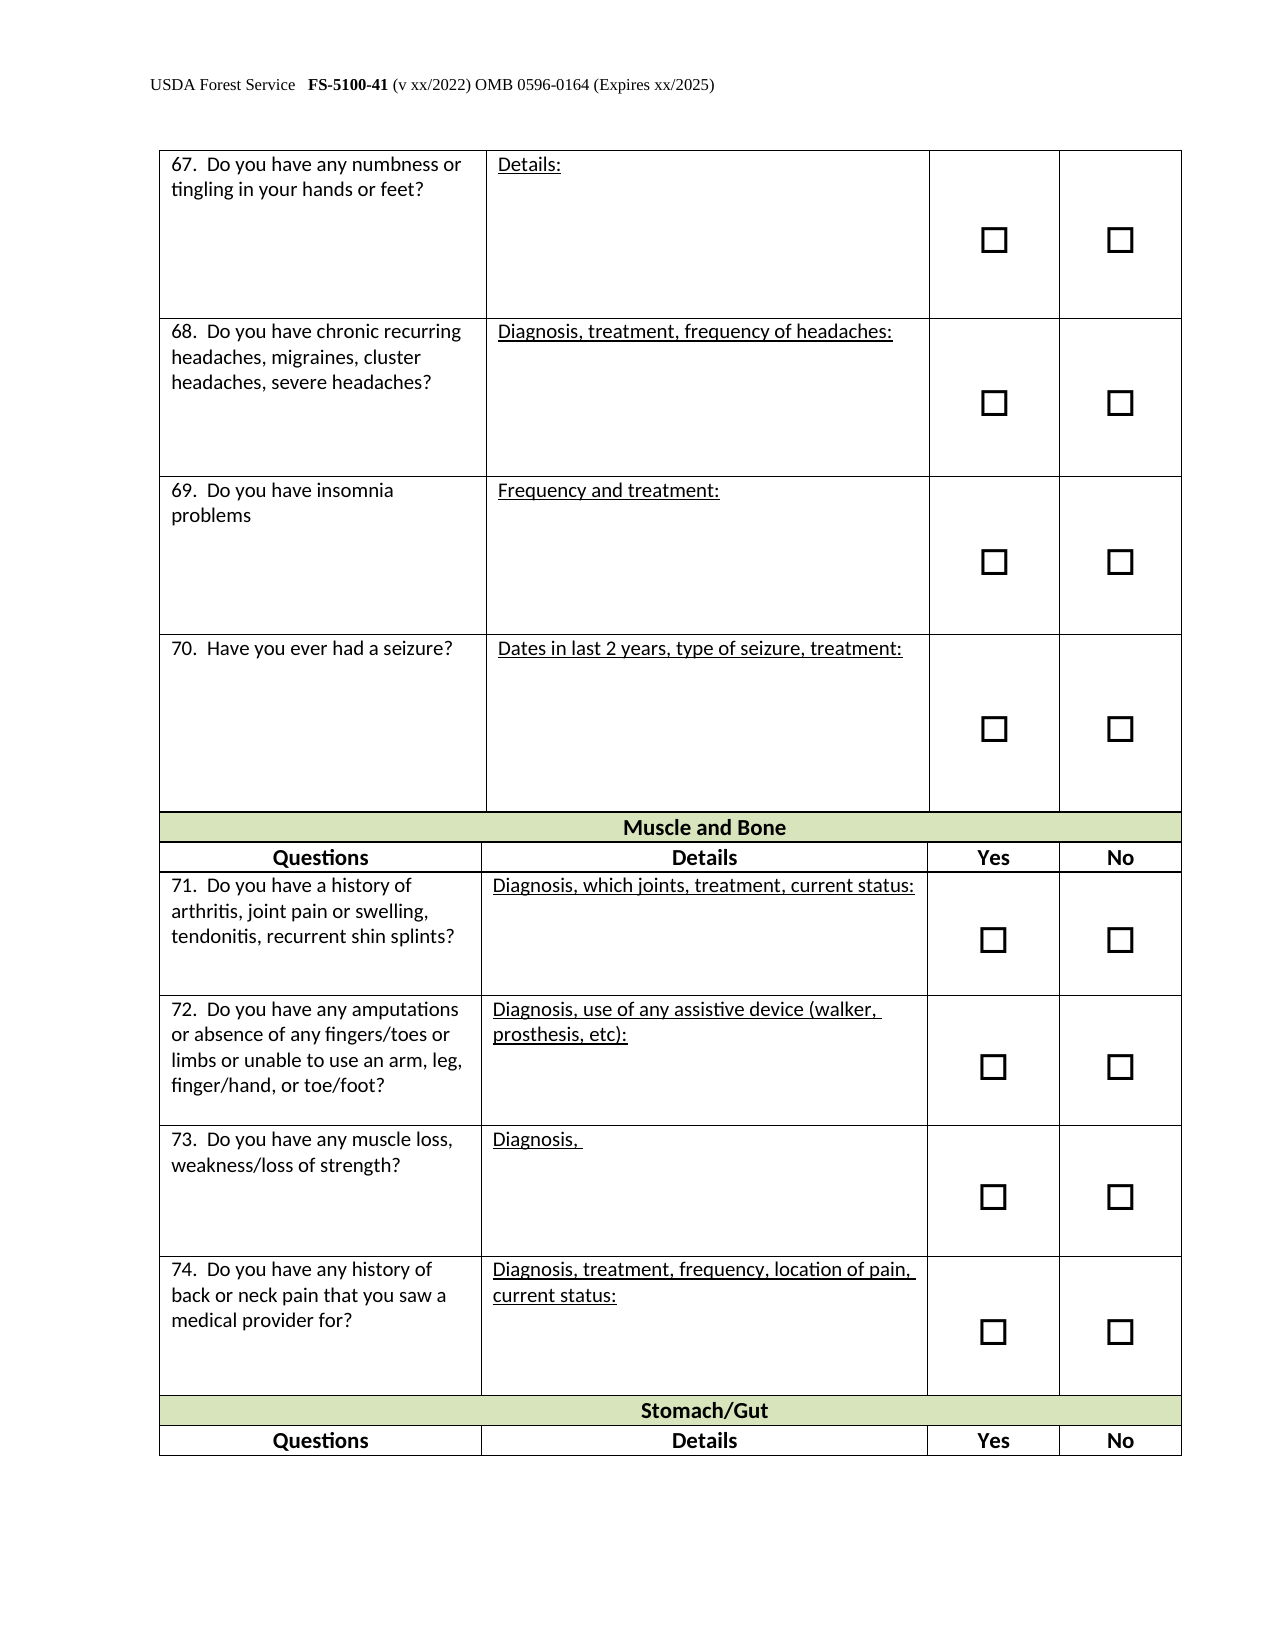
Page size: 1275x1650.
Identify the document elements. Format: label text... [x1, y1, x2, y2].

table_cell Diagnosis, use of any assistive device (walker, prosthesis, etc): [482, 996, 927, 1125]
table_cell [1059, 1396, 1181, 1425]
table_cell Diagnosis, [482, 1126, 927, 1256]
table_cell □ [928, 996, 1059, 1125]
table_cell [160, 1396, 481, 1425]
table_cell □ [930, 635, 1059, 811]
table_cell 73. Do you have any muscle loss, weakness/loss of strength? [160, 1126, 481, 1256]
table_cell 74. Do you have any history of back or neck pain that you saw a medical provider for? [160, 1257, 481, 1395]
table_cell □ [928, 1126, 1059, 1256]
table_cell 71. Do you have a history of arthritis, joint pain or swelling, tendonitis, recurrent shin splints? [160, 873, 481, 995]
table_cell □ [928, 1257, 1059, 1395]
table_cell □ [1060, 151, 1181, 318]
table_cell □ [1060, 477, 1181, 634]
table_cell 68. Do you have chronic recurring headaches, migraines, cluster headaches, severe headaches? [160, 319, 486, 476]
table_cell □ [928, 873, 1059, 995]
table_cell Diagnosis, which joints, treatment, current status: [482, 873, 927, 995]
table_cell [928, 813, 1059, 841]
table_cell Details [482, 843, 927, 871]
table_cell Dates in last 2 years, type of seizure, treatment: [487, 635, 929, 811]
table_cell □ [930, 477, 1059, 634]
table_cell Questions [160, 1426, 481, 1455]
table_cell 70. Have you ever had a seizure? [160, 635, 486, 811]
table_cell Diagnosis, treatment, frequency, location of pain, current status: [482, 1257, 927, 1395]
table_cell Details: [487, 151, 929, 318]
table_cell □ [1060, 635, 1181, 811]
table_cell 72. Do you have any amputations or absence of any fingers/toes or limbs or unable to use an arm, leg, finger/hand, or toe/foot? [160, 996, 481, 1125]
table_cell Frequency and treatment: [487, 477, 929, 634]
table_cell □ [1060, 1126, 1181, 1256]
table_cell 67. Do you have any numbness or tingling in your hands or feet? [160, 151, 486, 318]
table_cell Muscle and Bone [481, 813, 928, 841]
table_cell [928, 1396, 1059, 1425]
table_cell Yes [928, 1426, 1059, 1455]
table_cell No [1060, 843, 1181, 871]
table_cell Details [482, 1426, 927, 1455]
table_cell Stomach/Gut [481, 1396, 928, 1425]
table_cell □ [930, 151, 1059, 318]
table_cell [1059, 813, 1181, 841]
table_cell □ [1060, 996, 1181, 1125]
table_cell □ [1060, 1257, 1181, 1395]
table_cell 69. Do you have insomnia problems [160, 477, 486, 634]
table_cell Questions [160, 843, 481, 871]
table_cell □ [930, 319, 1059, 476]
table_cell Diagnosis, treatment, frequency of headaches: [487, 319, 929, 476]
table_cell No [1060, 1426, 1181, 1455]
table_cell □ [1060, 319, 1181, 476]
table_cell Yes [928, 843, 1059, 871]
table_cell [160, 813, 481, 841]
table_cell □ [1060, 873, 1181, 995]
